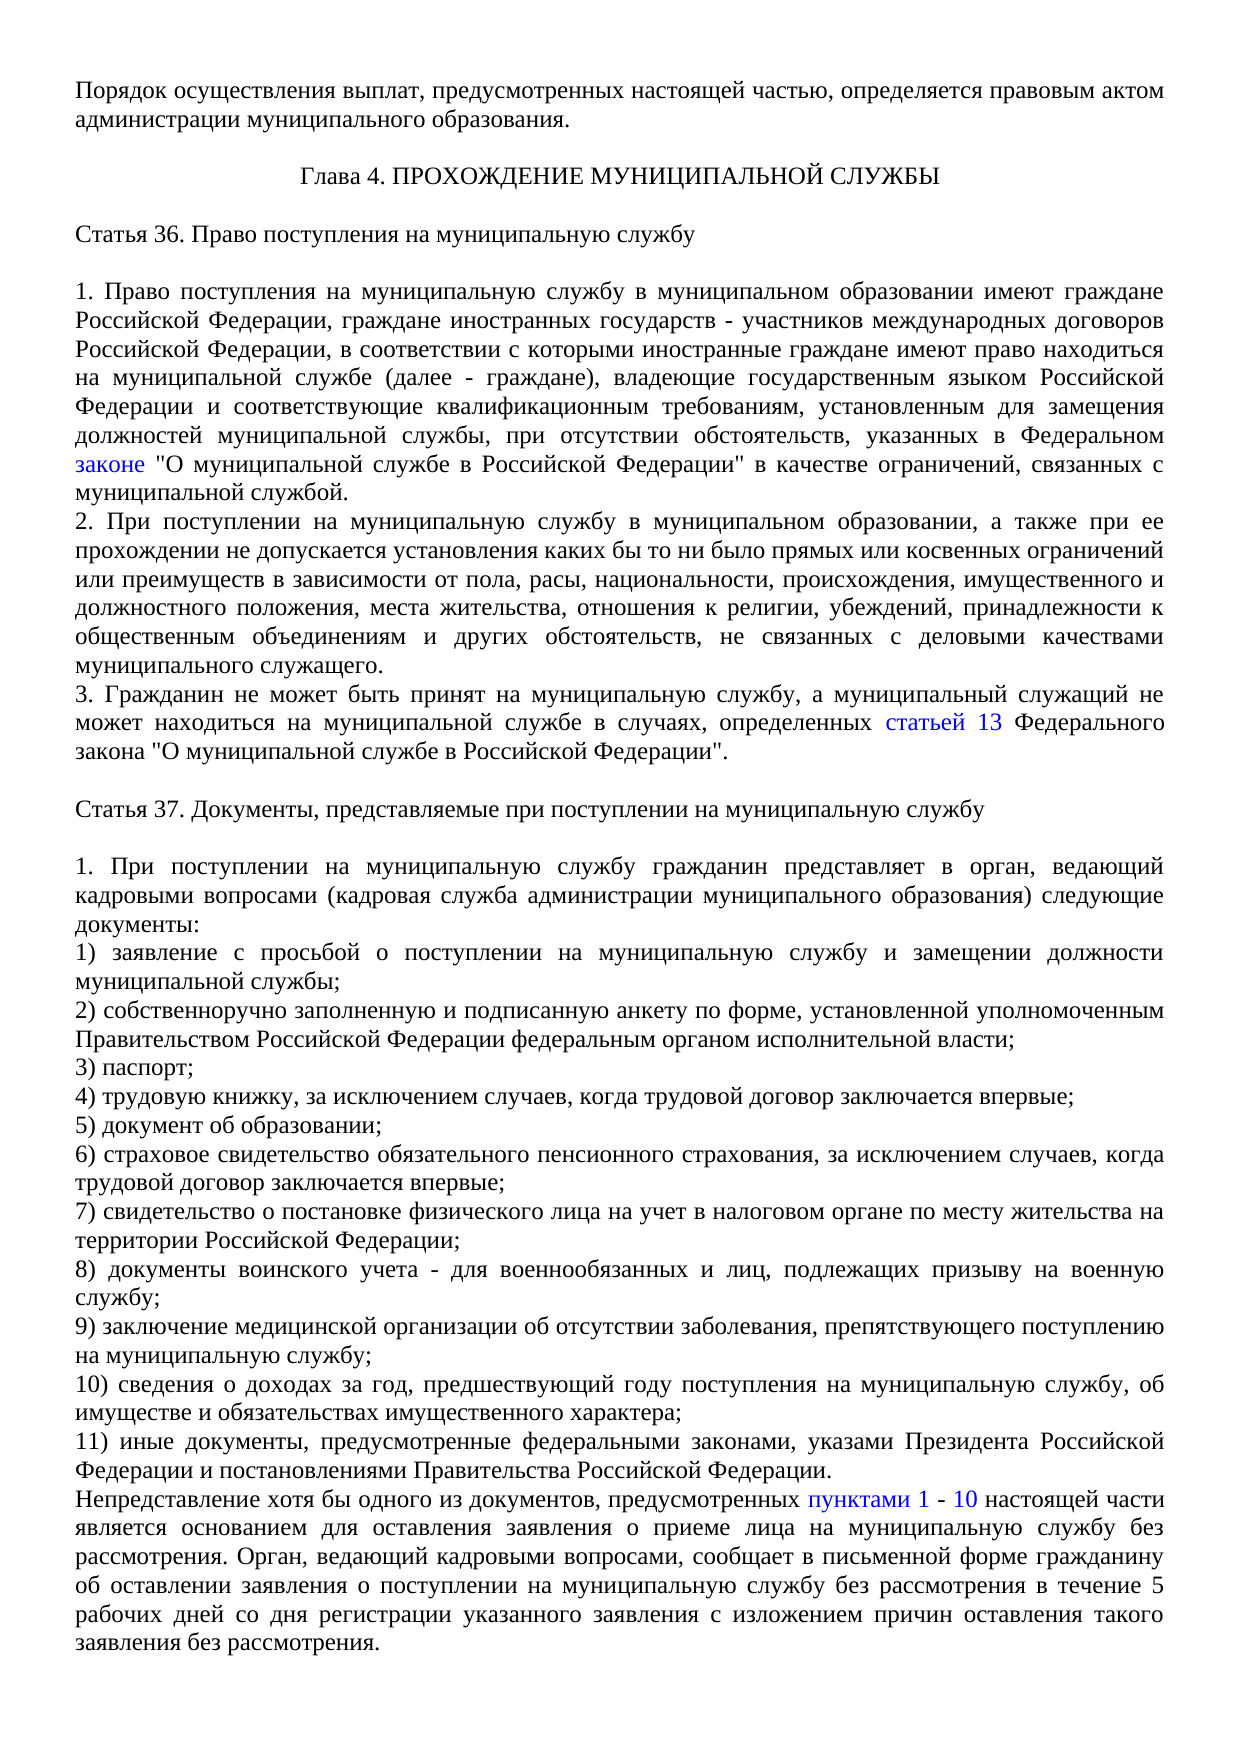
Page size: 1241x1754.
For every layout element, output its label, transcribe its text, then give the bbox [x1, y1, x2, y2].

text 3) паспорт; [75, 1052, 1165, 1081]
text 8) документы воинского учета - для военнообязанных и лиц, подлежащих призыву на военную службу; [75, 1254, 1165, 1311]
text 2. При поступлении на муниципальную службу в муниципальном образовании, а также при ее прохождении не допускается установления каких бы то ни было прямых или косвенных ограничений или преимуществ в зависимости от пола, расы, национальности, происхождения, имущественного и должностного положения, места жительства, отношения к религии, убеждений, принадлежности к общественным объединениям и других обстоятельств, не связанных с деловыми качествами муниципального служащего. [75, 506, 1165, 679]
text 6) страховое свидетельство обязательного пенсионного страхования, за исключением случаев, когда трудовой договор заключается впервые; [75, 1139, 1165, 1196]
text 1) заявление с просьбой о поступлении на муниципальную службу и замещении должности муниципальной службы; [75, 937, 1165, 995]
text Статья 37. Документы, представляемые при поступлении на муниципальную службу [75, 794, 1165, 822]
text 3. Гражданин не может быть принят на муниципальную службу, а муниципальный служащий не может находиться на муниципальной службе в случаях, определенных статьей 13 Федерального закона "О муниципальной службе в Российской Федерации". [75, 679, 1165, 765]
text Порядок осуществления выплат, предусмотренных настоящей частью, определяется правовым актом администрации муниципального образования. [75, 75, 1165, 132]
text Глава 4. ПРОХОЖДЕНИЕ МУНИЦИПАЛЬНОЙ СЛУЖБЫ [75, 161, 1165, 190]
text 9) заключение медицинской организации об отсутствии заболевания, препятствующего поступлению на муниципальную службу; [75, 1311, 1165, 1369]
text 10) сведения о доходах за год, предшествующий году поступления на муниципальную службу, об имуществе и обязательствах имущественного характера; [75, 1369, 1165, 1426]
text 2) собственноручно заполненную и подписанную анкету по форме, установленной уполномоченным Правительством Российской Федерации федеральным органом исполнительной власти; [75, 995, 1165, 1052]
text 1. Право поступления на муниципальную службу в муниципальном образовании имеют граждане Российской Федерации, граждане иностранных государств - участников международных договоров Российской Федерации, в соответствии с которыми иностранные граждане имеют право находиться на муниципальной службе (далее - граждане), владеющие государственным языком Российской Федерации и соответствующие квалификационным требованиям, установленным для замещения должностей муниципальной службы, при отсутствии обстоятельств, указанных в Федеральном законе "О муниципальной службе в Российской Федерации" в качестве ограничений, связанных с муниципальной службой. [75, 276, 1165, 506]
text 5) документ об образовании; [75, 1110, 1165, 1139]
text 4) трудовую книжку, за исключением случаев, когда трудовой договор заключается впервые; [75, 1081, 1165, 1110]
text 7) свидетельство о постановке физического лица на учет в налоговом органе по месту жительства на территории Российской Федерации; [75, 1196, 1165, 1254]
text 1. При поступлении на муниципальную службу гражданин представляет в орган, ведающий кадровыми вопросами (кадровая служба администрации муниципального образования) следующие документы: [75, 851, 1165, 937]
text Статья 36. Право поступления на муниципальную службу [75, 219, 1165, 247]
text Непредставление хотя бы одного из документов, предусмотренных пунктами 1 - 10 настоящей части является основанием для оставления заявления о приеме лица на муниципальную службу без рассмотрения. Орган, ведающий кадровыми вопросами, сообщает в письменной форме гражданину об оставлении заявления о поступлении на муниципальную службу без рассмотрения в течение 5 рабочих дней со дня регистрации указанного заявления с изложением причин оставления такого заявления без рассмотрения. [75, 1484, 1165, 1656]
text 11) иные документы, предусмотренные федеральными законами, указами Президента Российской Федерации и постановлениями Правительства Российской Федерации. [75, 1426, 1165, 1484]
